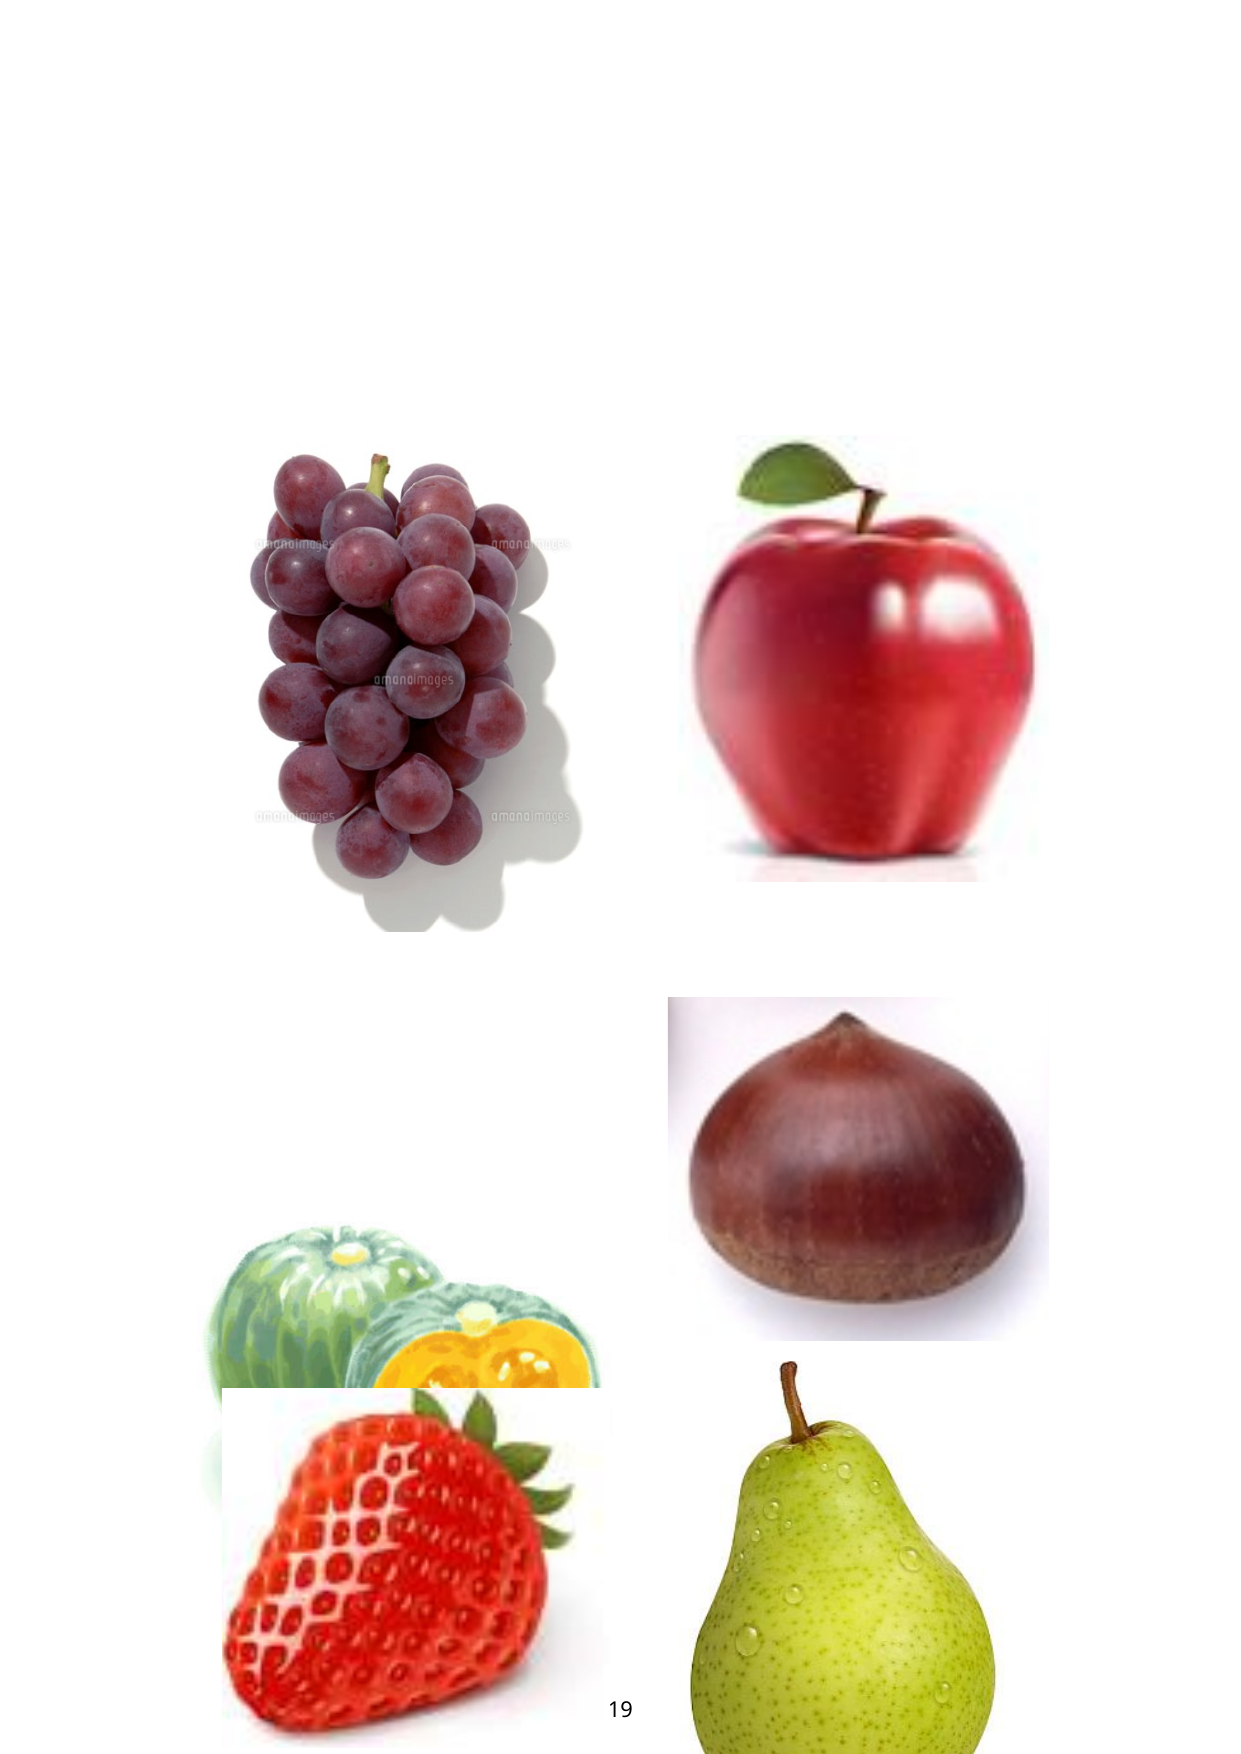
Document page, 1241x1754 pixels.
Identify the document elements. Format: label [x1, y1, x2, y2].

picture [196, 1212, 613, 1748]
picture [221, 438, 604, 932]
picture [659, 997, 1050, 1754]
picture [678, 435, 1050, 882]
